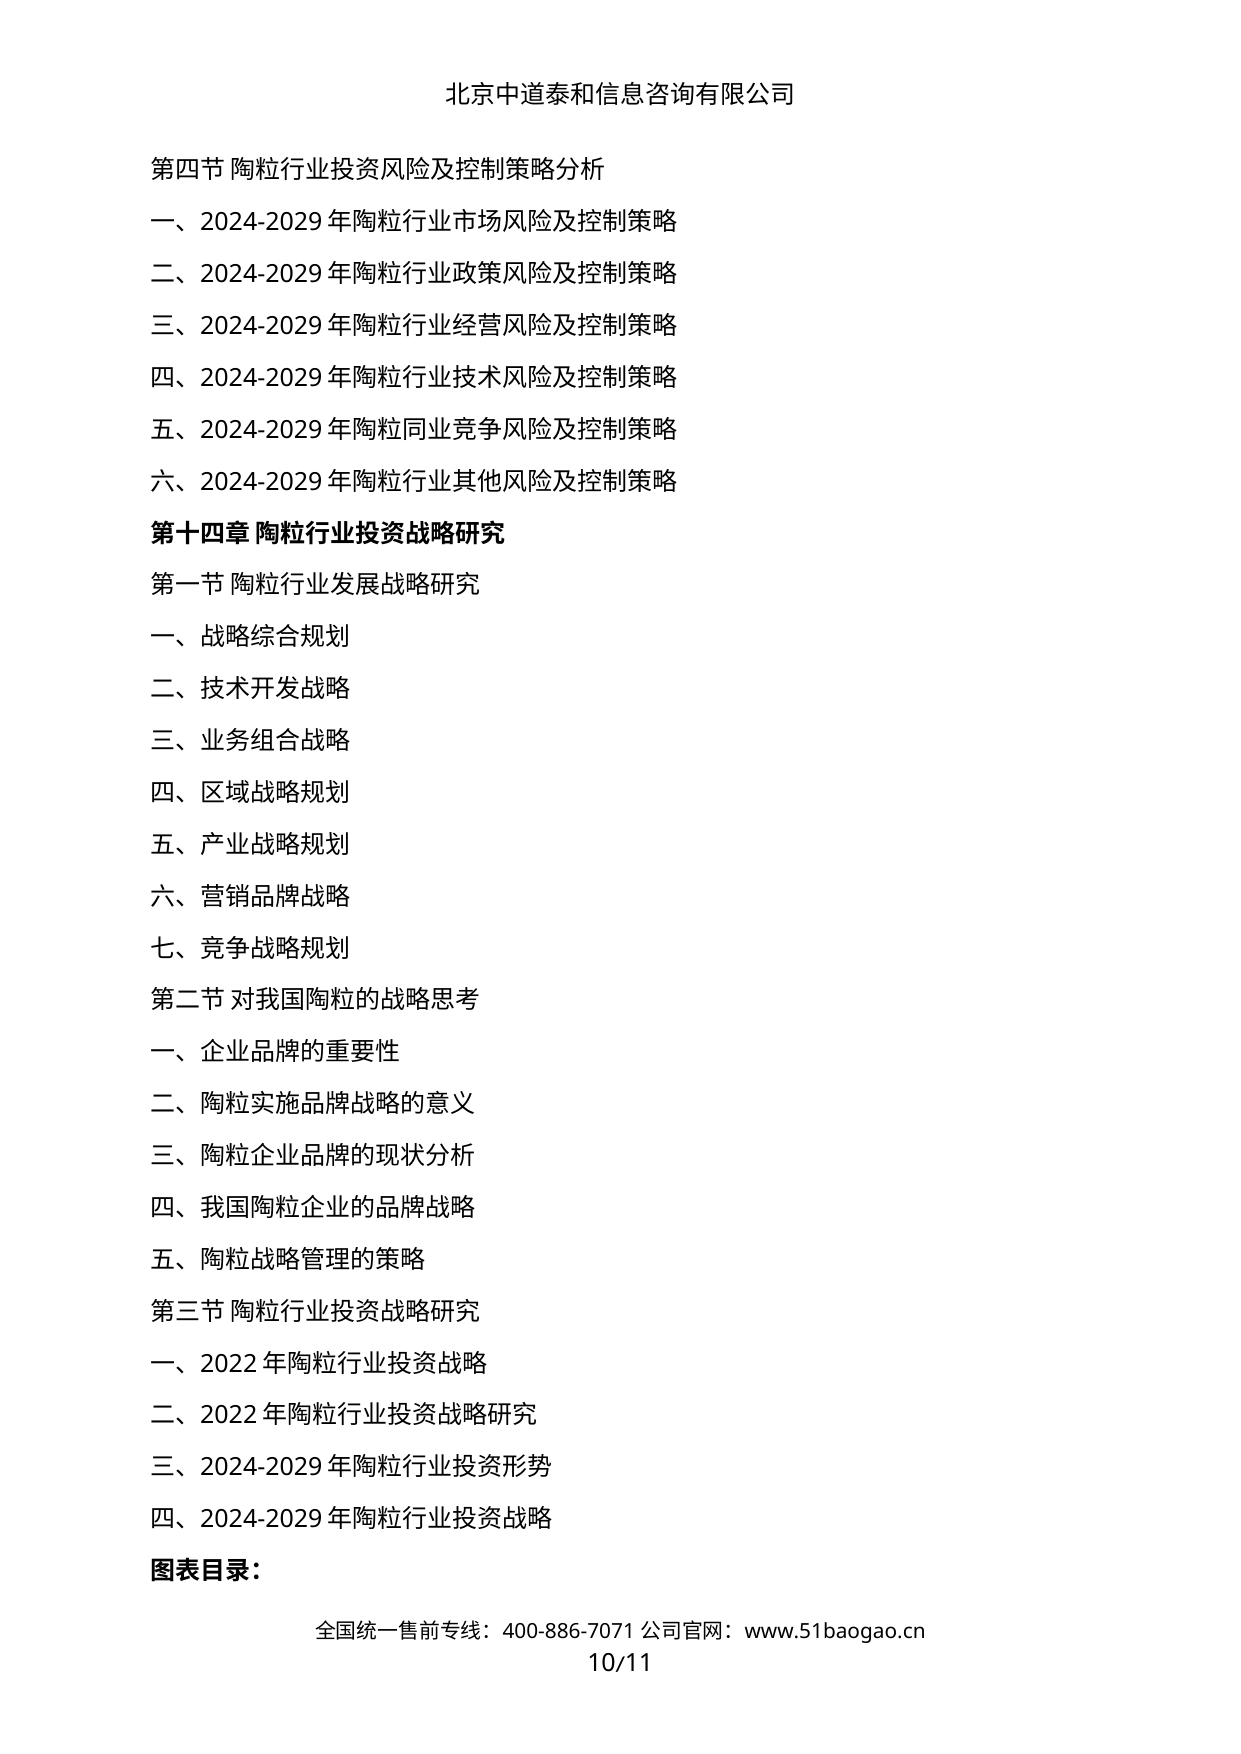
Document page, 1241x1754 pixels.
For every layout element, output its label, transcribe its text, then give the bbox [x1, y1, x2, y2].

text 一、2022年陶粒行业投资战略 [150, 1343, 1090, 1379]
text 第十四章 陶粒行业投资战略研究 [150, 513, 1090, 549]
text 一、企业品牌的重要性 [150, 1032, 1090, 1068]
text 六、2024-2029年陶粒行业其他风险及控制策略 [150, 461, 1090, 497]
text 第三节 陶粒行业投资战略研究 [150, 1291, 1090, 1327]
text 五、2024-2029年陶粒同业竞争风险及控制策略 [150, 409, 1090, 446]
text 四、我国陶粒企业的品牌战略 [150, 1187, 1090, 1224]
text 五、陶粒战略管理的策略 [150, 1239, 1090, 1276]
text 一、2024-2029年陶粒行业市场风险及控制策略 [150, 202, 1090, 238]
text 二、技术开发战略 [150, 669, 1090, 705]
text 四、2024-2029年陶粒行业投资战略 [150, 1499, 1090, 1535]
text 四、2024-2029年陶粒行业技术风险及控制策略 [150, 357, 1090, 394]
text 二、陶粒实施品牌战略的意义 [150, 1084, 1090, 1120]
text 三、业务组合战略 [150, 721, 1090, 757]
text 五、产业战略规划 [150, 824, 1090, 861]
text 二、2022年陶粒行业投资战略研究 [150, 1395, 1090, 1431]
text 一、战略综合规划 [150, 617, 1090, 653]
text 图表目录： [150, 1551, 1090, 1587]
text 七、竞争战略规划 [150, 928, 1090, 964]
text 二、2024-2029年陶粒行业政策风险及控制策略 [150, 254, 1090, 290]
text 三、2024-2029年陶粒行业经营风险及控制策略 [150, 306, 1090, 342]
text 第四节 陶粒行业投资风险及控制策略分析 [150, 150, 1090, 186]
text 三、2024-2029年陶粒行业投资形势 [150, 1447, 1090, 1483]
text 第一节 陶粒行业发展战略研究 [150, 565, 1090, 601]
text 四、区域战略规划 [150, 772, 1090, 809]
text 三、陶粒企业品牌的现状分析 [150, 1136, 1090, 1172]
text 第二节 对我国陶粒的战略思考 [150, 980, 1090, 1016]
text 六、营销品牌战略 [150, 876, 1090, 912]
